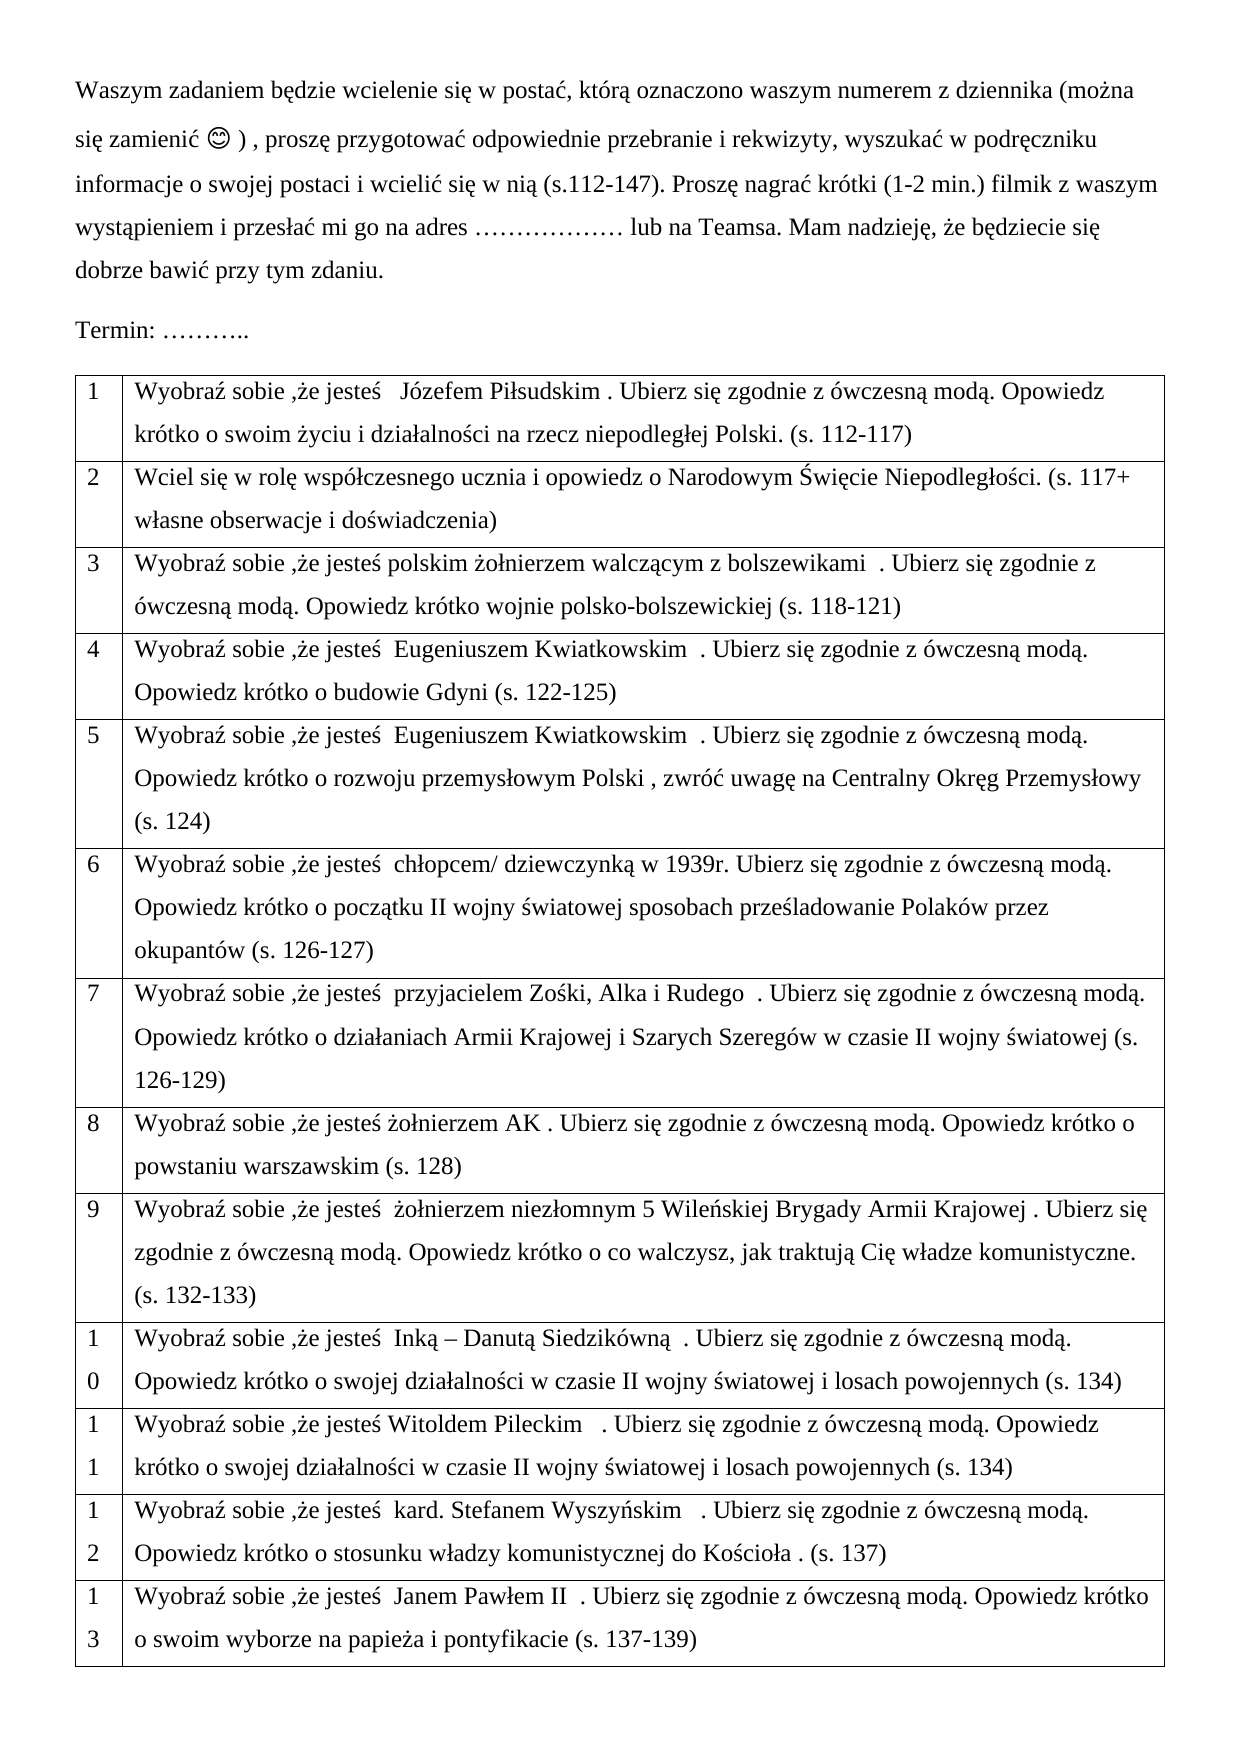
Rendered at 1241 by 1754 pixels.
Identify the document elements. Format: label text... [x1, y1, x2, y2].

table_cell Wyobraź sobie ,że jesteś Eugeniuszem Kwiatkowskim . Ubierz się zgodnie z ówczesną modą. Opowiedz krótko o budowie Gdyni (s. 122-125) [123, 634, 1164, 719]
table_cell Wyobraź sobie ,że jesteś chłopcem/ dziewczynką w 1939r. Ubierz się zgodnie z ówczesną modą. Opowiedz krótko o początku II wojny światowej sposobach prześladowanie Polaków przez okupantów (s. 126-127) [123, 849, 1164, 977]
table_cell Wyobraź sobie ,że jesteś żołnierzem niezłomnym 5 Wileńskiej Brygady Armii Krajowej . Ubierz się zgodnie z ówczesną modą. Opowiedz krótko o co walczysz, jak traktują Cię władze komunistyczne. (s. 132-133) [123, 1194, 1164, 1322]
table_cell Wyobraź sobie ,że jesteś Witoldem Pileckim . Ubierz się zgodnie z ówczesną modą. Opowiedz krótko o swojej działalności w czasie II wojny światowej i losach powojennych (s. 134) [123, 1409, 1164, 1494]
table_cell Wyobraź sobie ,że jesteś kard. Stefanem Wyszyńskim . Ubierz się zgodnie z ówczesną modą. Opowiedz krótko o stosunku władzy komunistycznej do Kościoła . (s. 137) [123, 1495, 1164, 1580]
table_cell 6 [76, 849, 122, 977]
table_cell 7 [76, 979, 122, 1107]
table_cell Wyobraź sobie ,że jesteś Eugeniuszem Kwiatkowskim . Ubierz się zgodnie z ówczesną modą. Opowiedz krótko o rozwoju przemysłowym Polski , zwróć uwagę na Centralny Okręg Przemysłowy (s. 124) [123, 720, 1164, 848]
table_cell Wyobraź sobie ,że jesteś polskim żołnierzem walczącym z bolszewikami . Ubierz się zgodnie z ówczesną modą. Opowiedz krótko wojnie polsko-bolszewickiej (s. 118-121) [123, 548, 1164, 633]
table_cell 5 [76, 720, 122, 848]
text Termin: ……….. [75, 315, 1165, 344]
table_cell Wyobraź sobie ,że jesteś Inką – Danutą Siedzikówną . Ubierz się zgodnie z ówczesną modą. Opowiedz krótko o swojej działalności w czasie II wojny światowej i losach powojennych (s. 134) [123, 1323, 1164, 1408]
table_header Wyobraź sobie ,że jesteś Józefem Piłsudskim . Ubierz się zgodnie z ówczesną modą. Opowiedz krótko o swoim życiu i działalności na rzecz niepodległej Polski. (s. 112-117) [123, 376, 1164, 461]
table_cell 13 [76, 1581, 122, 1666]
table_cell Wyobraź sobie ,że jesteś przyjacielem Zośki, Alka i Rudego . Ubierz się zgodnie z ówczesną modą. Opowiedz krótko o działaniach Armii Krajowej i Szarych Szeregów w czasie II wojny światowej (s. 126-129) [123, 979, 1164, 1107]
table_cell 12 [76, 1495, 122, 1580]
table_cell 8 [76, 1108, 122, 1193]
text Waszym zadaniem będzie wcielenie się w postać, którą oznaczono waszym numerem z dziennika (można się zamienić ) , proszę przygotować odpowiednie przebranie i rekwizyty, wyszukać w podręczniku informacje o swojej postaci i wcielić się w nią (s.112-147). Proszę nagrać krótki (1-2 min.) filmik z waszym wystąpieniem i przesłać mi go na adres ……………… lub na Teamsa. Mam nadzieję, że będziecie się dobrze bawić przy tym zdaniu. [75, 75, 1165, 284]
table_cell 9 [76, 1194, 122, 1322]
table_cell Wyobraź sobie ,że jesteś Janem Pawłem II . Ubierz się zgodnie z ówczesną modą. Opowiedz krótko o swoim wyborze na papieża i pontyfikacie (s. 137-139) [123, 1581, 1164, 1666]
table_cell 11 [76, 1409, 122, 1494]
table_cell Wyobraź sobie ,że jesteś żołnierzem AK . Ubierz się zgodnie z ówczesną modą. Opowiedz krótko o powstaniu warszawskim (s. 128) [123, 1108, 1164, 1193]
table_cell 10 [76, 1323, 122, 1408]
table_cell Wciel się w rolę współczesnego ucznia i opowiedz o Narodowym Święcie Niepodległości. (s. 117+ własne obserwacje i doświadczenia) [123, 462, 1164, 547]
table_header 1 [76, 376, 122, 461]
table_cell 2 [76, 462, 122, 547]
table_cell 4 [76, 634, 122, 719]
table_cell 3 [76, 548, 122, 633]
